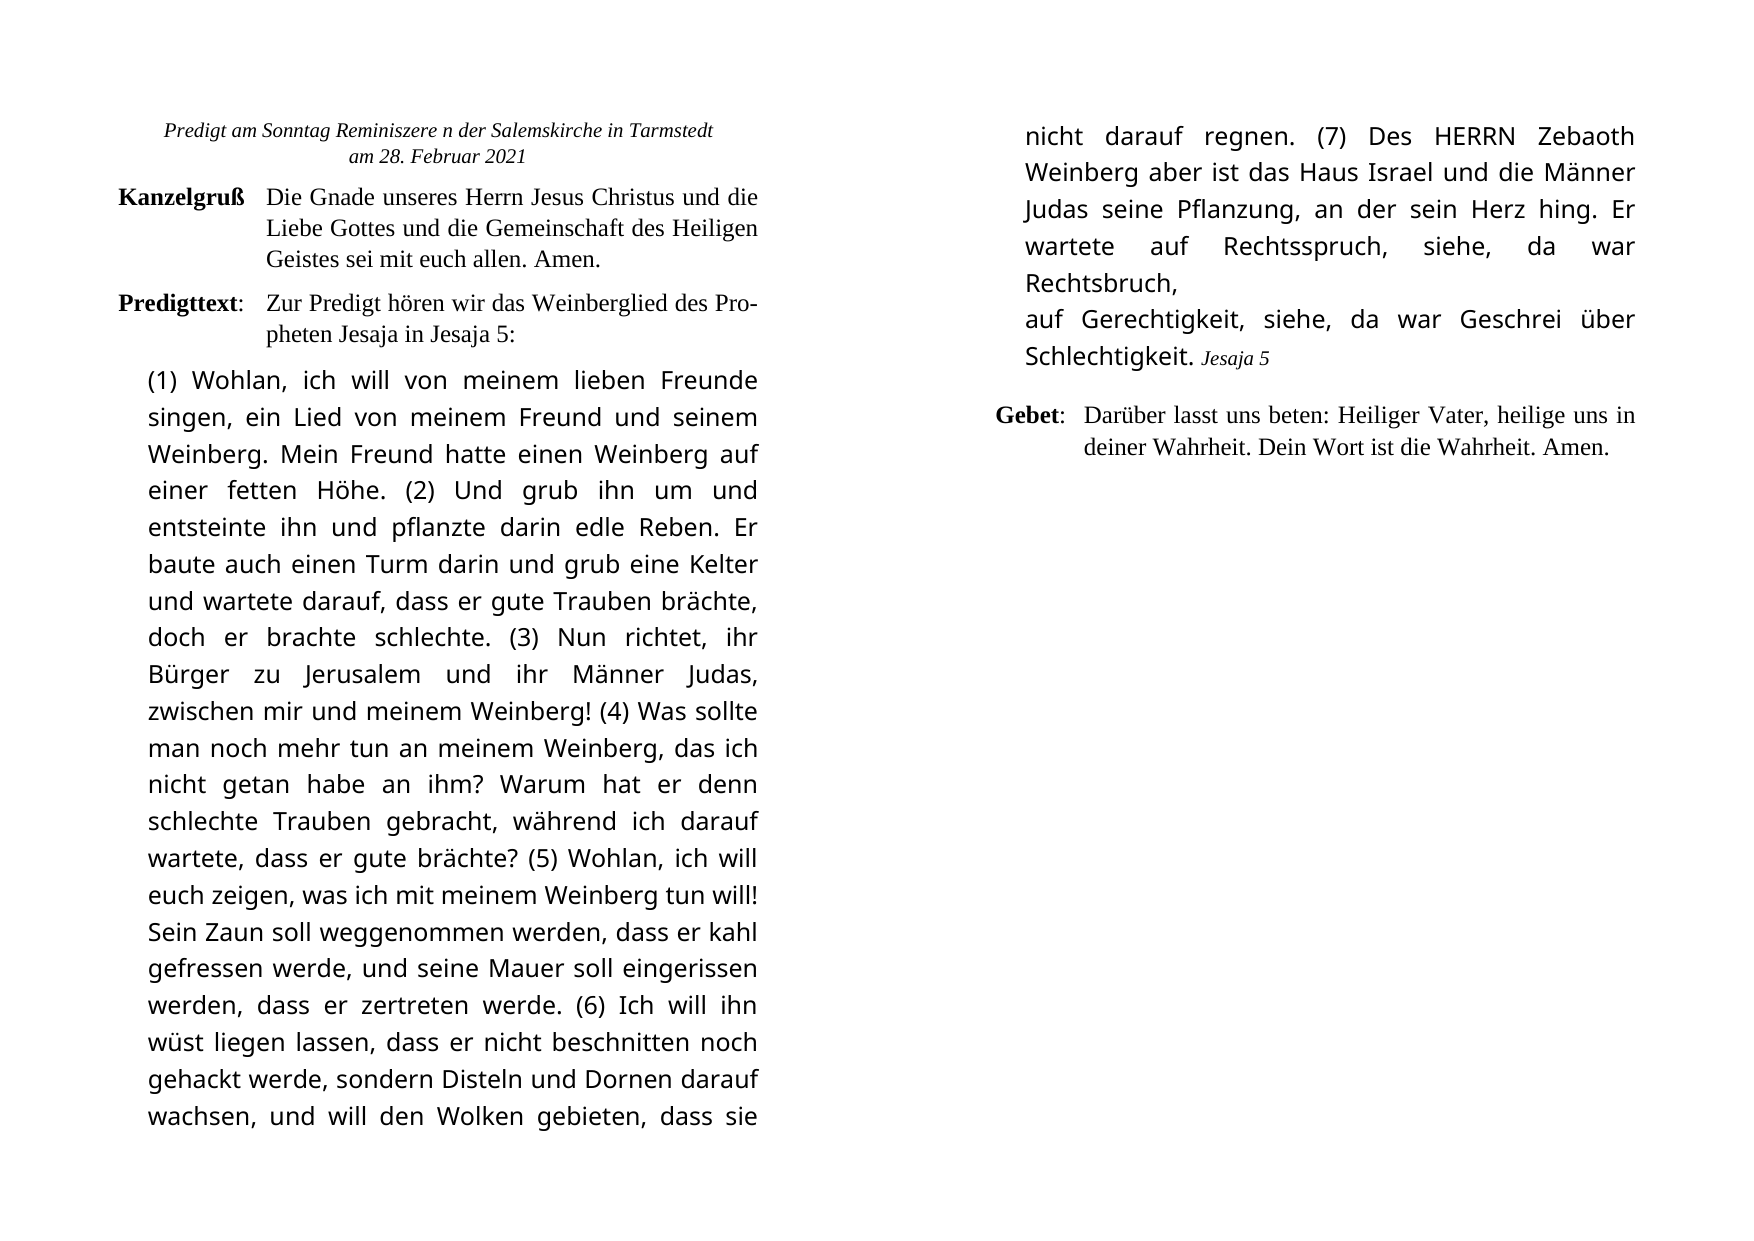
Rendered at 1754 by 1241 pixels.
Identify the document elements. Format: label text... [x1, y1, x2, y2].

text am 28. Februar 2021 [118, 144, 759, 168]
text Predigt am Sonntag Reminiszere n der Salemskirche in Tarmstedt [118, 118, 759, 142]
text Predigttext: Zur Predigt hören wir das Weinberglied des Pro-pheten Jesaja in Jesaja 5: [118, 288, 759, 348]
text Gebet: Darüber lasst uns beten: Heiliger Vater, heilige uns in deiner Wahrheit. Dein Wort ist die Wahrheit. Amen. [995, 401, 1636, 460]
text auf Gerechtigkeit, siehe, da war Geschrei über Schlechtigkeit. Jesaja 5 [1025, 302, 1636, 373]
text (1) Wohlan, ich will von meinem lieben Freunde singen, ein Lied von meinem Freund und seinem Weinberg. Mein Freund hatte einen Weinberg auf einer fetten Höhe. (2) Und grub ihn um und entsteinte ihn und pflanzte darin edle Reben. Er baute auch einen Turm darin und grub eine Kelter und wartete darauf, dass er gute Trauben brächte, doch er brachte schlechte. (3) Nun richtet, ihr Bürger zu Jerusalem und ihr Männer Judas, zwischen mir und meinem Weinberg! (4) Was sollte man noch mehr tun an meinem Weinberg, das ich nicht getan habe an ihm? Warum hat er denn schlechte Trauben gebracht, während ich darauf wartete, dass er gute brächte? (5) Wohlan, ich will euch zeigen, was ich mit meinem Weinberg tun will! Sein Zaun soll weggenommen werden, dass er kahl gefressen werde, und seine Mauer soll eingerissen werden, dass er zertreten werde. (6) Ich will ihn wüst liegen lassen, dass er nicht beschnitten noch gehackt werde, sondern Disteln und Dornen darauf wachsen, und will den Wolken gebieten, dass sie nicht darauf regnen. (7) Des HERRN Zebaoth Weinberg aber ist das Haus Israel und die Männer Judas seine Pflanzung, an der sein Herz hing. Er wartete auf Rechtsspruch, siehe, da war Rechtsbruch, [148, 363, 759, 1132]
text Kanzelgruß Die Gnade unseres Herrn Jesus Christus und die Liebe Gottes und die Gemeinschaft des Heiligen Geistes sei mit euch allen. Amen. [118, 182, 759, 273]
text (1) Wohlan, ich will von meinem lieben Freunde singen, ein Lied von meinem Freund und seinem Weinberg. Mein Freund hatte einen Weinberg auf einer fetten Höhe. (2) Und grub ihn um und entsteinte ihn und pflanzte darin edle Reben. Er baute auch einen Turm darin und grub eine Kelter und wartete darauf, dass er gute Trauben brächte, doch er brachte schlechte. (3) Nun richtet, ihr Bürger zu Jerusalem und ihr Männer Judas, zwischen mir und meinem Weinberg! (4) Was sollte man noch mehr tun an meinem Weinberg, das ich nicht getan habe an ihm? Warum hat er denn schlechte Trauben gebracht, während ich darauf wartete, dass er gute brächte? (5) Wohlan, ich will euch zeigen, was ich mit meinem Weinberg tun will! Sein Zaun soll weggenommen werden, dass er kahl gefressen werde, und seine Mauer soll eingerissen werden, dass er zertreten werde. (6) Ich will ihn wüst liegen lassen, dass er nicht beschnitten noch gehackt werde, sondern Disteln und Dornen darauf wachsen, und will den Wolken gebieten, dass sie nicht darauf regnen. (7) Des HERRN Zebaoth Weinberg aber ist das Haus Israel und die Männer Judas seine Pflanzung, an der sein Herz hing. Er wartete auf Rechtsspruch, siehe, da war Rechtsbruch, [1025, 118, 1636, 299]
